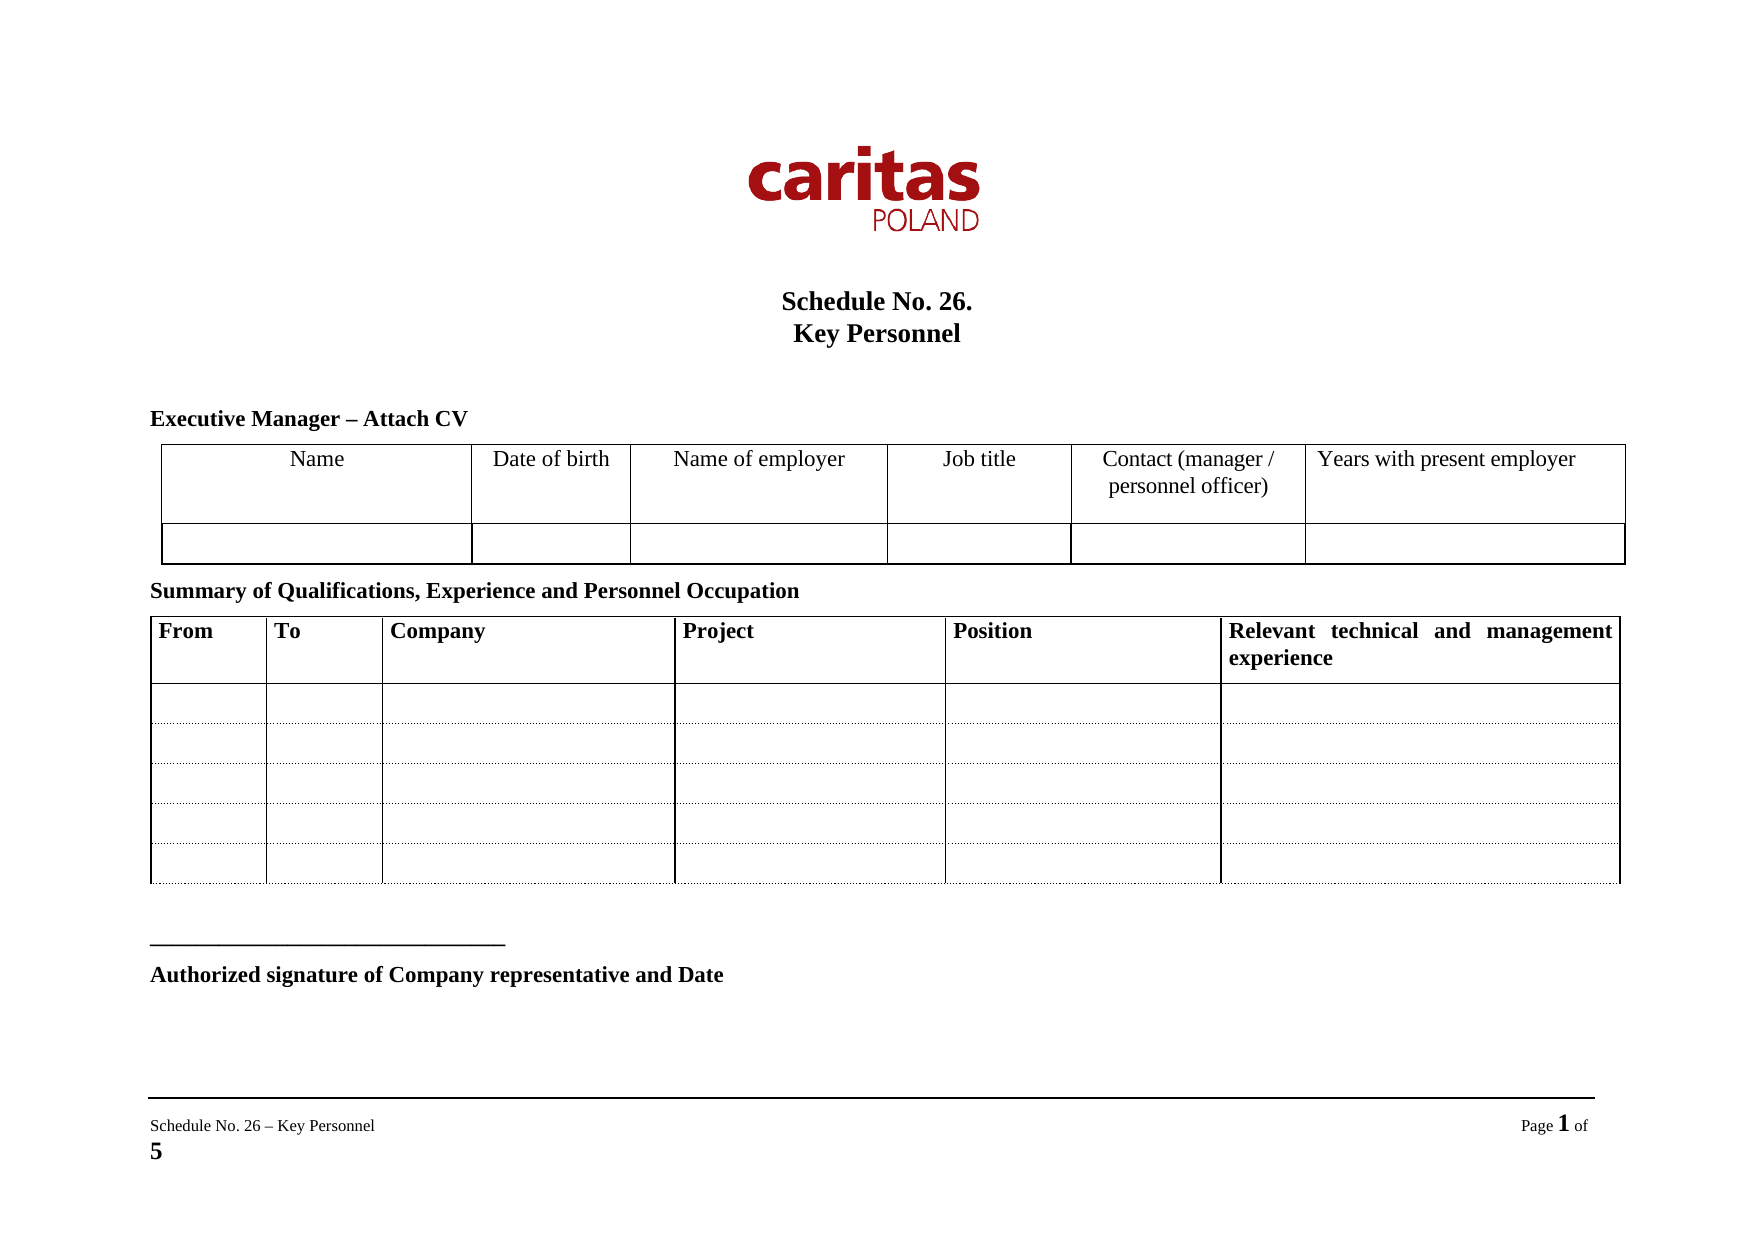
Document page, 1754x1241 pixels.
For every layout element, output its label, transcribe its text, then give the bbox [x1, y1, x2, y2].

table_cell [383, 723, 674, 763]
table_cell [267, 803, 382, 843]
table_cell [676, 803, 945, 843]
table_cell [946, 763, 1220, 803]
table_header Date of birth [472, 445, 630, 523]
table_cell [676, 723, 945, 763]
table_header Years with present employer [1306, 445, 1625, 523]
table_cell [946, 684, 1220, 723]
table_cell [676, 763, 945, 803]
text Summary of Qualifications, Experience and Personnel Occupation [150, 577, 1604, 603]
table_header Project [676, 617, 945, 683]
table_cell [676, 843, 945, 883]
table_cell [1222, 843, 1619, 883]
table_cell [1222, 684, 1619, 723]
table_cell [267, 843, 382, 883]
table_header Name of employer [631, 445, 887, 523]
table_cell [946, 723, 1220, 763]
table_cell [676, 684, 945, 723]
table_header To [267, 617, 382, 683]
table_cell [152, 684, 266, 723]
table_cell [888, 524, 1070, 563]
text Executive Manager – Attach CV [150, 405, 1604, 432]
table_cell [1222, 803, 1619, 843]
table_cell [1222, 723, 1619, 763]
table_cell [383, 803, 674, 843]
table_cell [383, 763, 674, 803]
table_cell [473, 524, 630, 563]
table_cell [267, 684, 382, 723]
table_header Relevant technical and management experience [1222, 617, 1619, 683]
table_cell [267, 723, 382, 763]
table_cell [1222, 763, 1619, 803]
table_cell [152, 843, 266, 883]
table_cell [946, 843, 1220, 883]
table_cell [631, 524, 887, 563]
table_header Position [946, 617, 1221, 683]
table_cell [946, 803, 1220, 843]
text _______________________________ [150, 922, 1604, 949]
table_cell [1306, 524, 1624, 563]
text Authorized signature of Company representative and Date [150, 961, 1604, 988]
picture [706, 118, 1048, 248]
table_cell [152, 803, 266, 843]
table_header Contact (manager / personnel officer) [1072, 445, 1305, 523]
table_cell [267, 763, 382, 803]
table_header Name [162, 445, 471, 523]
table_header Company [383, 617, 675, 683]
table_cell [163, 524, 471, 563]
table_cell [383, 684, 674, 723]
table_header From [152, 617, 266, 683]
table_header Job title [888, 445, 1071, 523]
table_cell [1072, 524, 1305, 563]
table_cell [152, 723, 266, 763]
table_cell [383, 843, 674, 883]
table_cell [152, 763, 266, 803]
list Schedule No. 26. Key Personnel [150, 286, 1604, 348]
